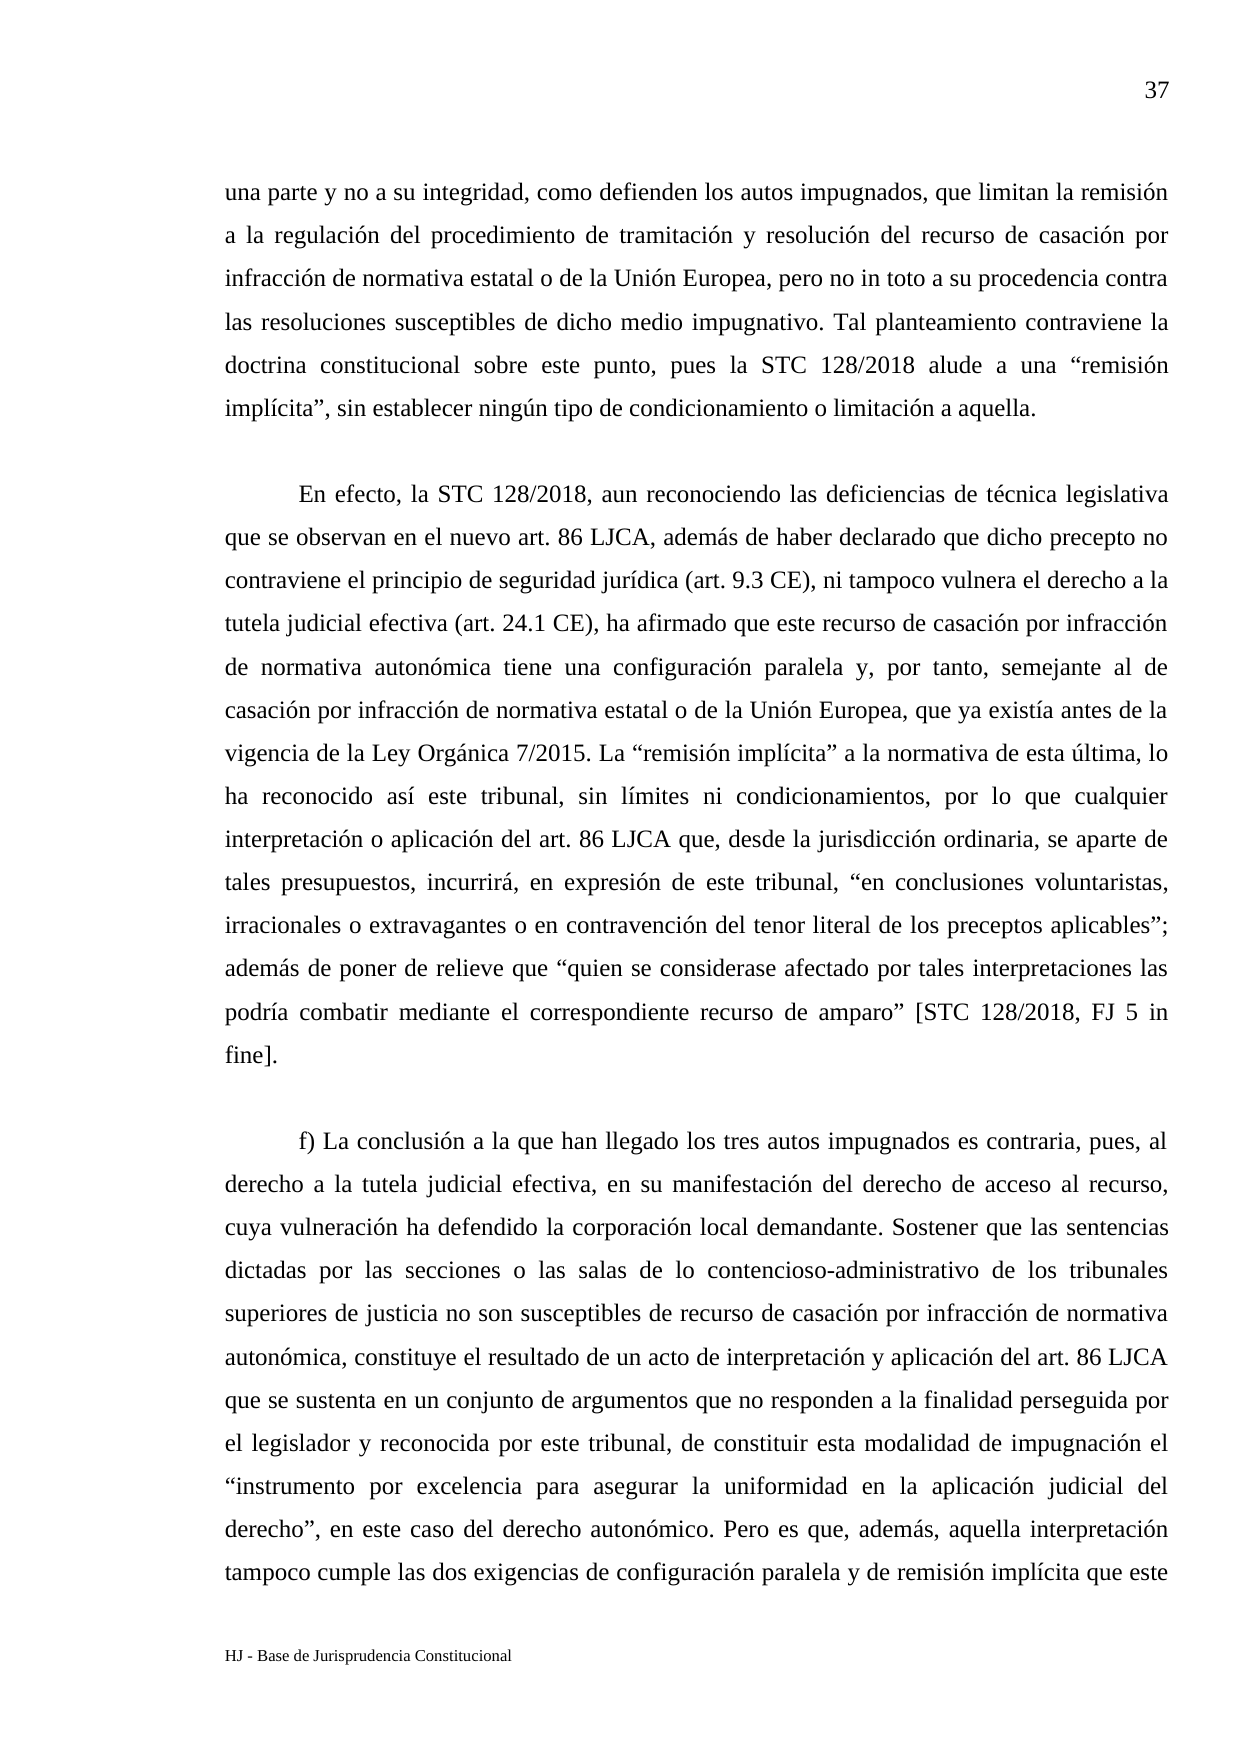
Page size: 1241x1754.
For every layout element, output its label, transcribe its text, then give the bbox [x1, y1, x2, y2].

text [224, 177, 1169, 422]
text En efecto, la STC 128/2018, aun reconociendo las deficiencias de técnica legislativa que se observan en el nuevo art. 86 LJCA, además de haber declarado que dicho precepto no contraviene el principio de seguridad jurídica (art. 9.3 CE), ni tampoco vulnera el derecho a la tutela judicial efectiva (art. 24.1 CE), ha afirmado que este recurso de casación por infracción de normativa autonómica tiene una configuración paralela y, por tanto, semejante al de casación por infracción de normativa estatal o de la Unión Europea, que ya existía antes de la vigencia de la Ley Orgánica 7/2015. La “remisión implícita” a la normativa de esta última, lo ha reconocido así este tribunal, sin límites ni condicionamientos, por lo que cualquier interpretación o aplicación del art. 86 LJCA que, desde la jurisdicción ordinaria, se aparte de tales presupuestos, incurrirá, en expresión de este tribunal, “en conclusiones voluntaristas, irracionales o extravagantes o en contravención del tenor literal de los preceptos aplicables”; además de poner de relieve que “quien se considerase afectado por tales interpretaciones las podría combatir mediante el correspondiente recurso de amparo” [STC 128/2018, FJ 5 in fine]. [224, 479, 1169, 1068]
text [224, 1126, 1169, 1586]
